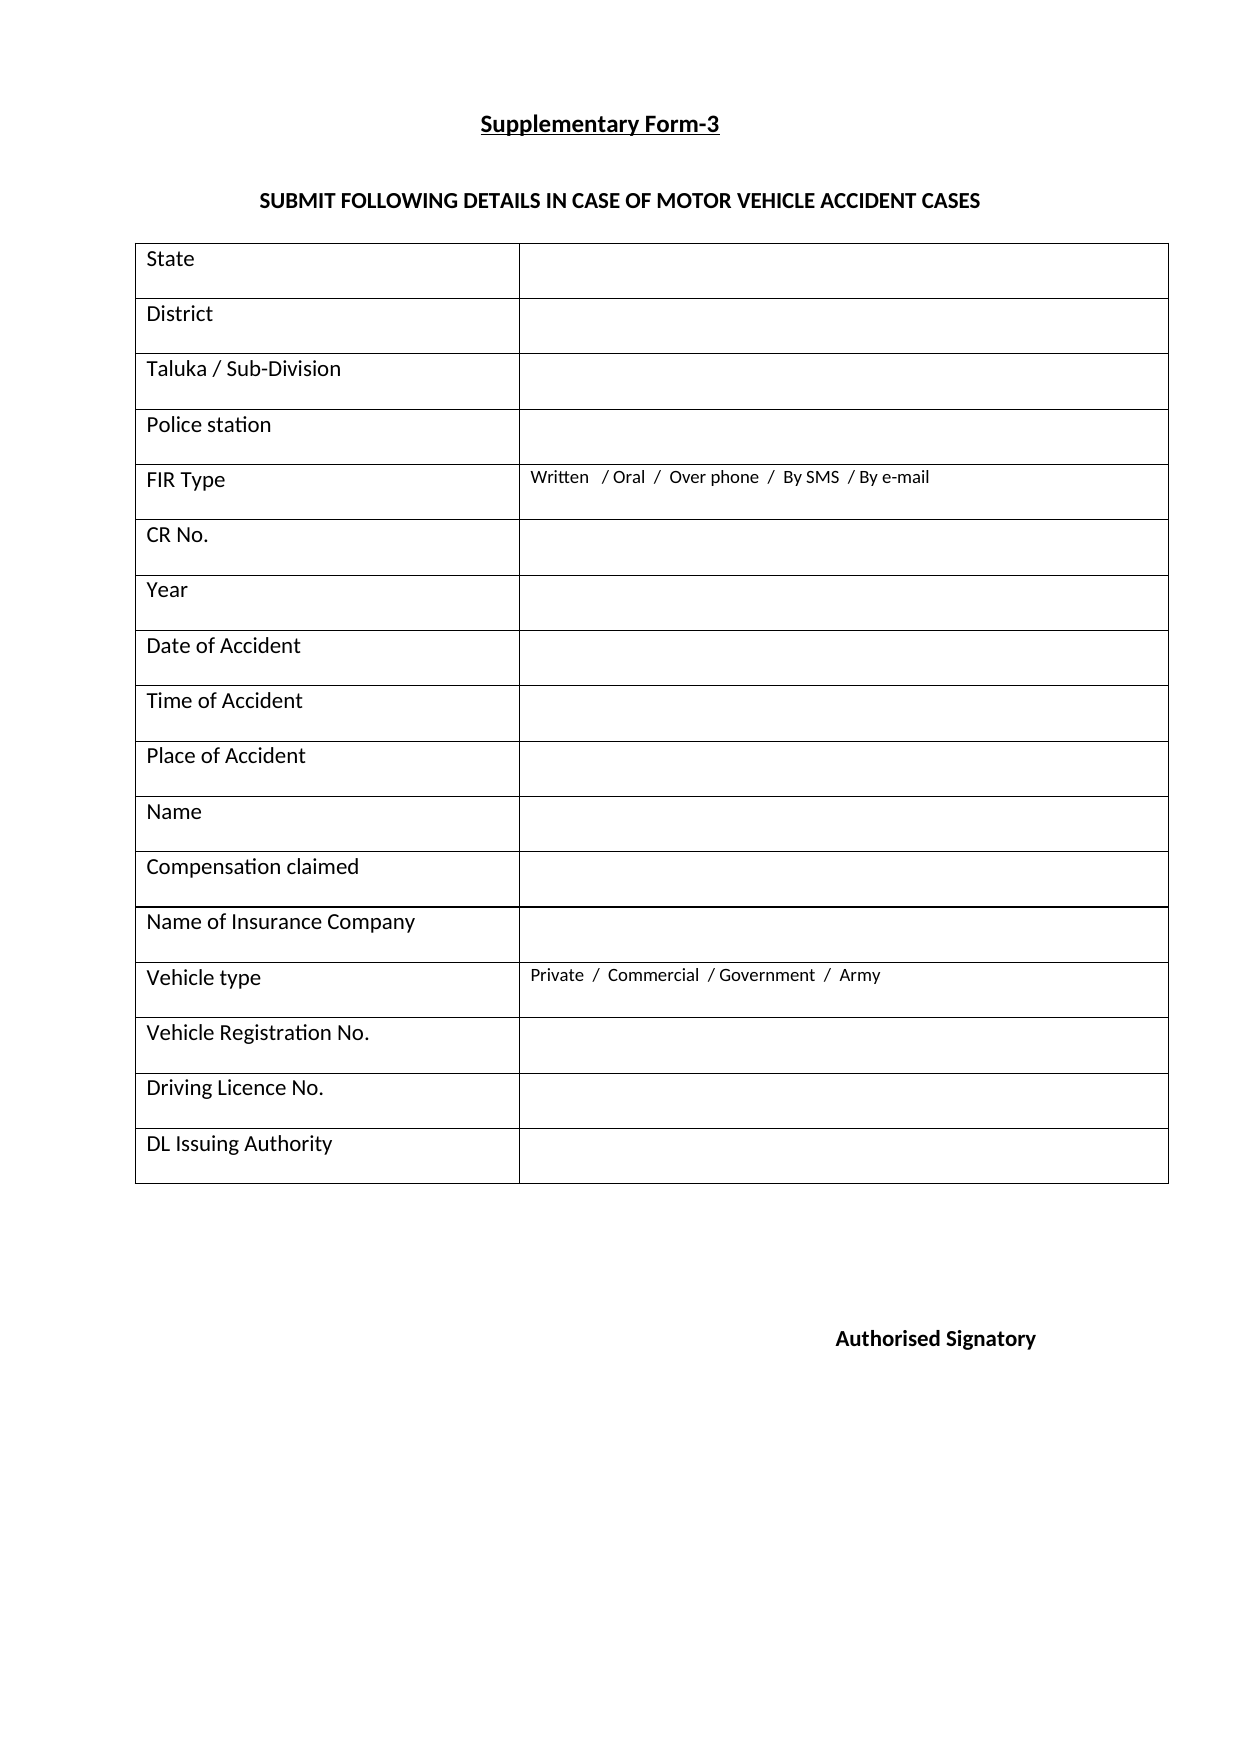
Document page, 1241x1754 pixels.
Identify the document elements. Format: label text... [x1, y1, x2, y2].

text Authorised Signatory [150, 1324, 1090, 1352]
table_cell [520, 686, 1168, 741]
text SUBMIT FOLLOWING DETAILS IN CASE OF MOTOR VEHICLE ACCIDENT CASES [150, 187, 1090, 215]
table_cell FIR Type [136, 465, 519, 519]
table_cell [520, 742, 1168, 796]
table_cell [520, 797, 1168, 851]
table_cell Year [136, 576, 519, 630]
table_cell Vehicle type [136, 963, 519, 1017]
table_cell [520, 908, 1168, 962]
table_cell Private / Commercial / Government / Army [520, 963, 1168, 1017]
table_cell [520, 1018, 1168, 1072]
table_cell [520, 1129, 1168, 1183]
table_header State [136, 244, 519, 298]
table_cell CR No. [136, 520, 519, 574]
table_cell Place of Accident [136, 742, 519, 796]
table_cell Compensation claimed [136, 852, 519, 906]
table_cell Name of Insurance Company [136, 908, 519, 962]
table_cell Driving Licence No. [136, 1074, 519, 1128]
table_cell [520, 299, 1168, 353]
table_cell [520, 631, 1168, 685]
table_cell [520, 1074, 1168, 1128]
table_cell Taluka / Sub-Division [136, 354, 519, 409]
table_cell Time of Accident [136, 686, 519, 741]
table_cell [520, 520, 1168, 574]
table_cell Vehicle Registration No. [136, 1018, 519, 1072]
table_cell [520, 354, 1168, 409]
table_cell [520, 576, 1168, 630]
table_cell Written / Oral / Over phone / By SMS / By e-mail [520, 465, 1168, 519]
table_cell DL Issuing Authority [136, 1129, 519, 1183]
table_cell Police station [136, 410, 519, 464]
table_cell Name [136, 797, 519, 851]
table_header [520, 244, 1168, 298]
text Supplementary Form-3 [56, 108, 1223, 138]
table_cell District [136, 299, 519, 353]
table_cell [520, 410, 1168, 464]
table_cell Date of Accident [136, 631, 519, 685]
table_cell [520, 852, 1168, 906]
